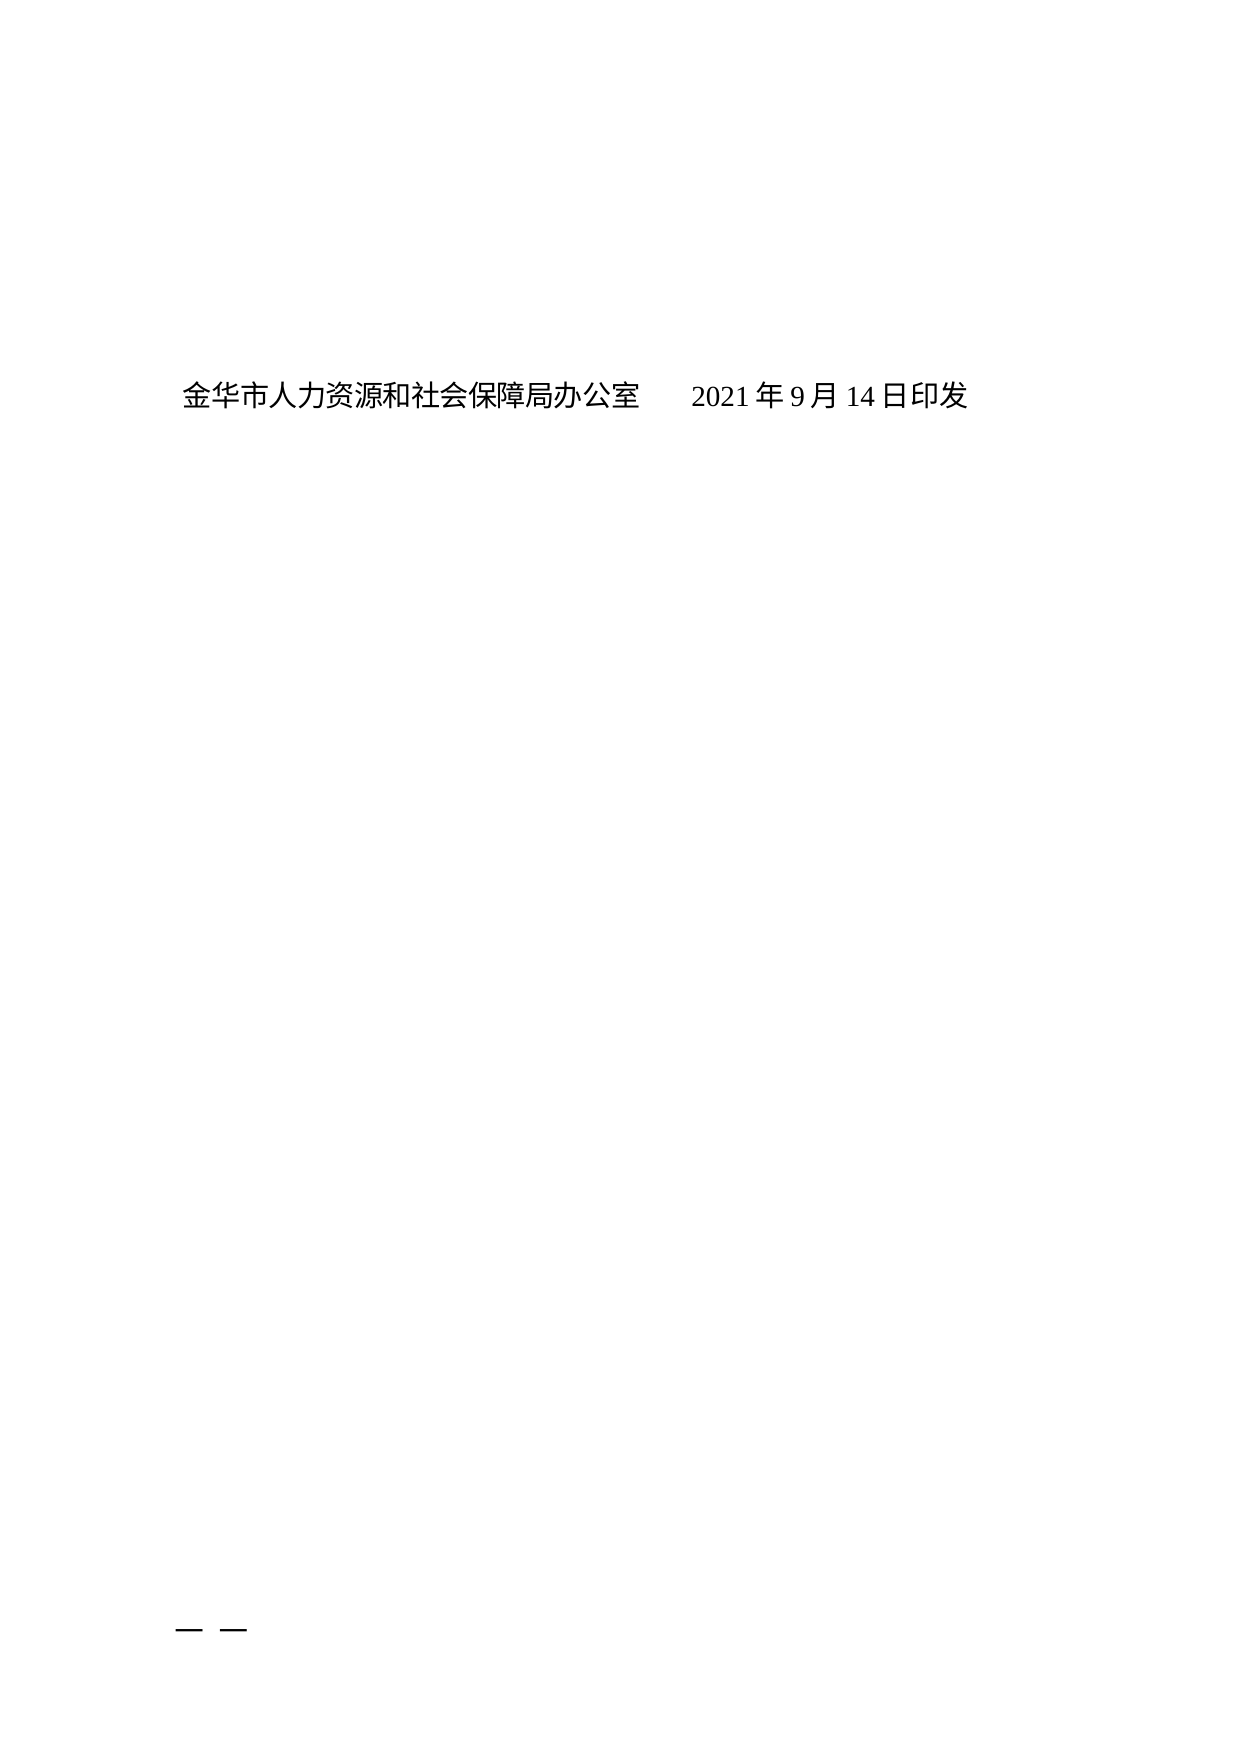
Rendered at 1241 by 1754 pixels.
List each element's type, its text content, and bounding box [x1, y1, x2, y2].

text 金华市人力资源和社会保障局办公室 2021年9月14日印发 [153, 371, 1092, 416]
